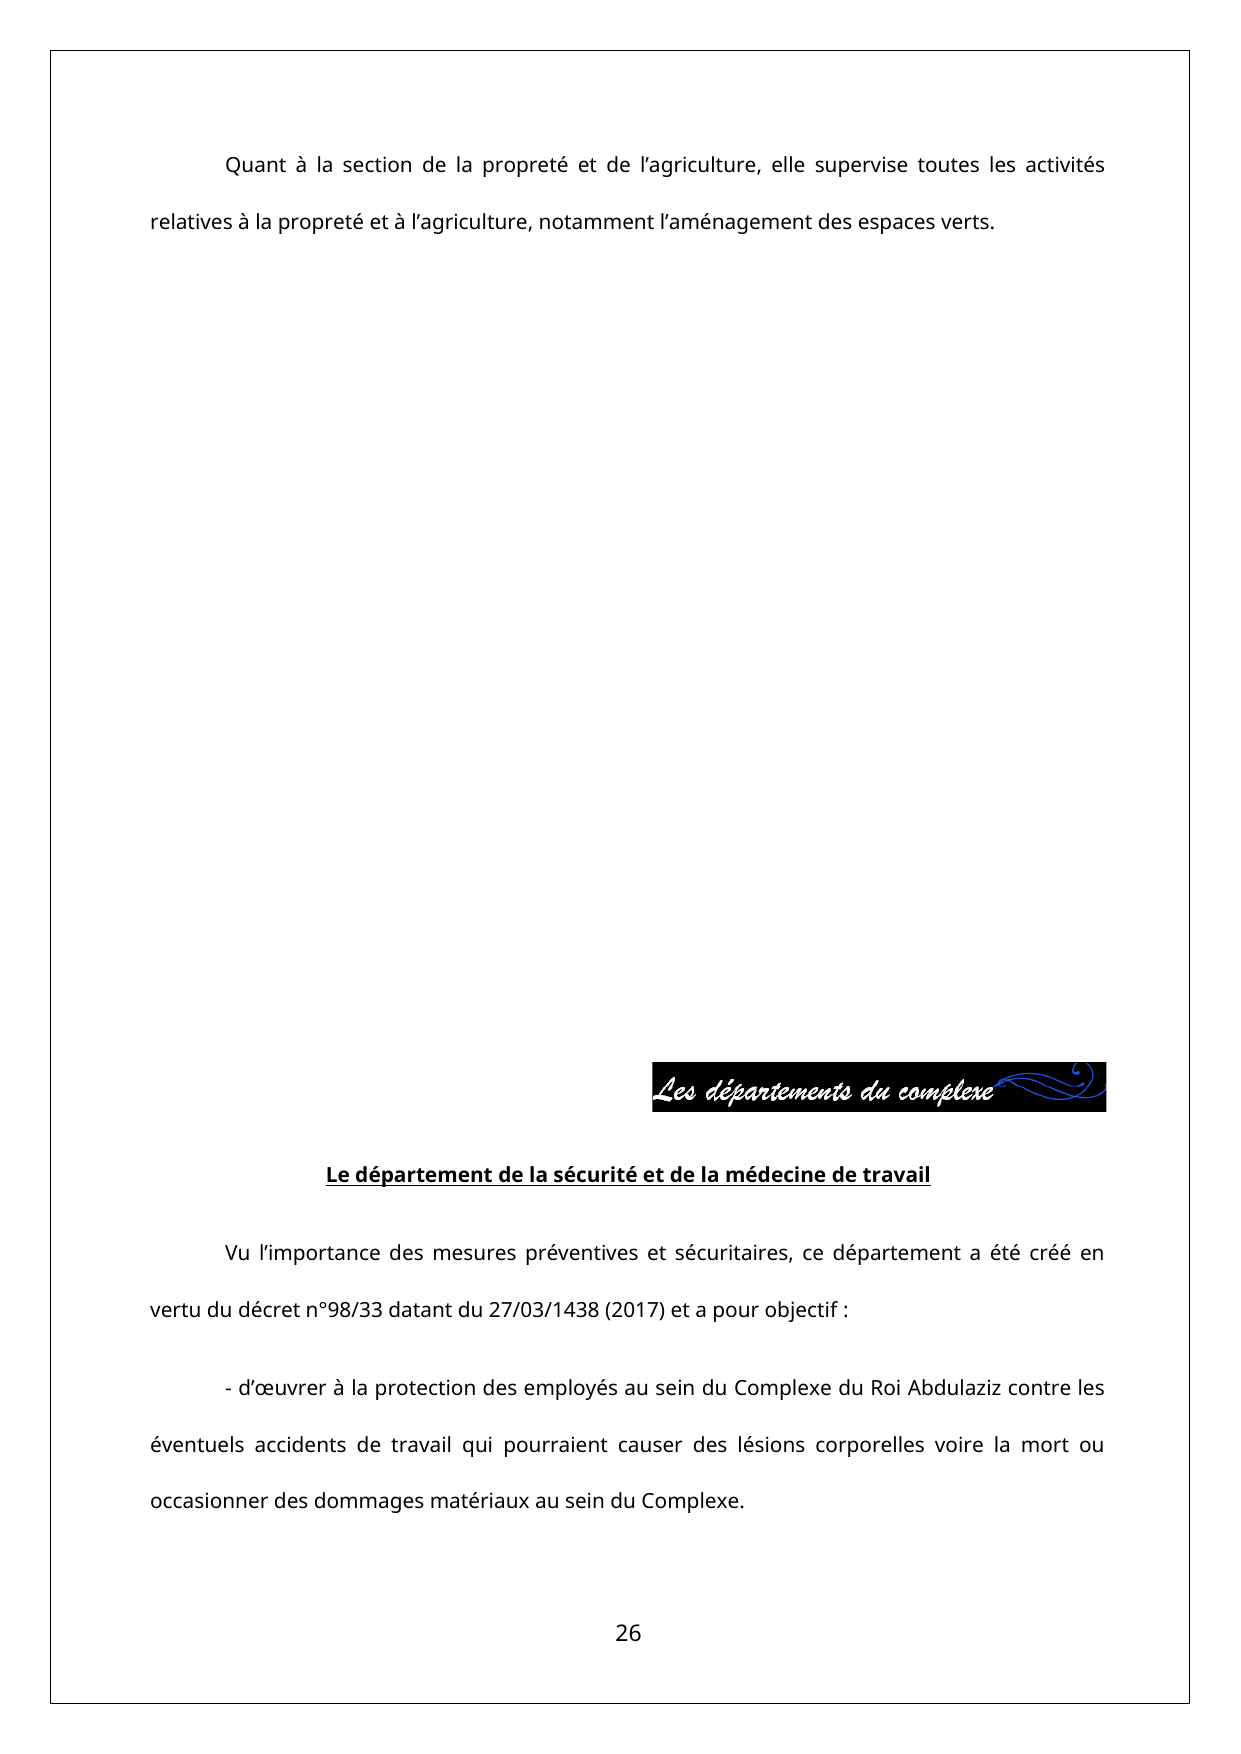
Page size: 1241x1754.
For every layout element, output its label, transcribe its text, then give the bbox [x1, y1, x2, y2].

picture [652, 1062, 1107, 1112]
text Quant à la section de la propreté et de l’agriculture, elle supervise toutes les activités relatives à la propreté et à l’agriculture, notamment l’aménagement des espaces verts. [150, 151, 1106, 236]
text - d’œuvrer à la protection des employés au sein du Complexe du Roi Abdulaziz contre les éventuels accidents de travail qui pourraient causer des lésions corporelles voire la mort ou occasionner des dommages matériaux au sein du Complexe. [150, 1373, 1106, 1515]
text Le département de la sécurité et de la médecine de travail [150, 1161, 1106, 1189]
text Vu l’importance des mesures préventives et sécuritaires, ce département a été créé en vertu du décret n°98/33 datant du 27/03/1438 (2017) et a pour objectif : [150, 1238, 1106, 1324]
